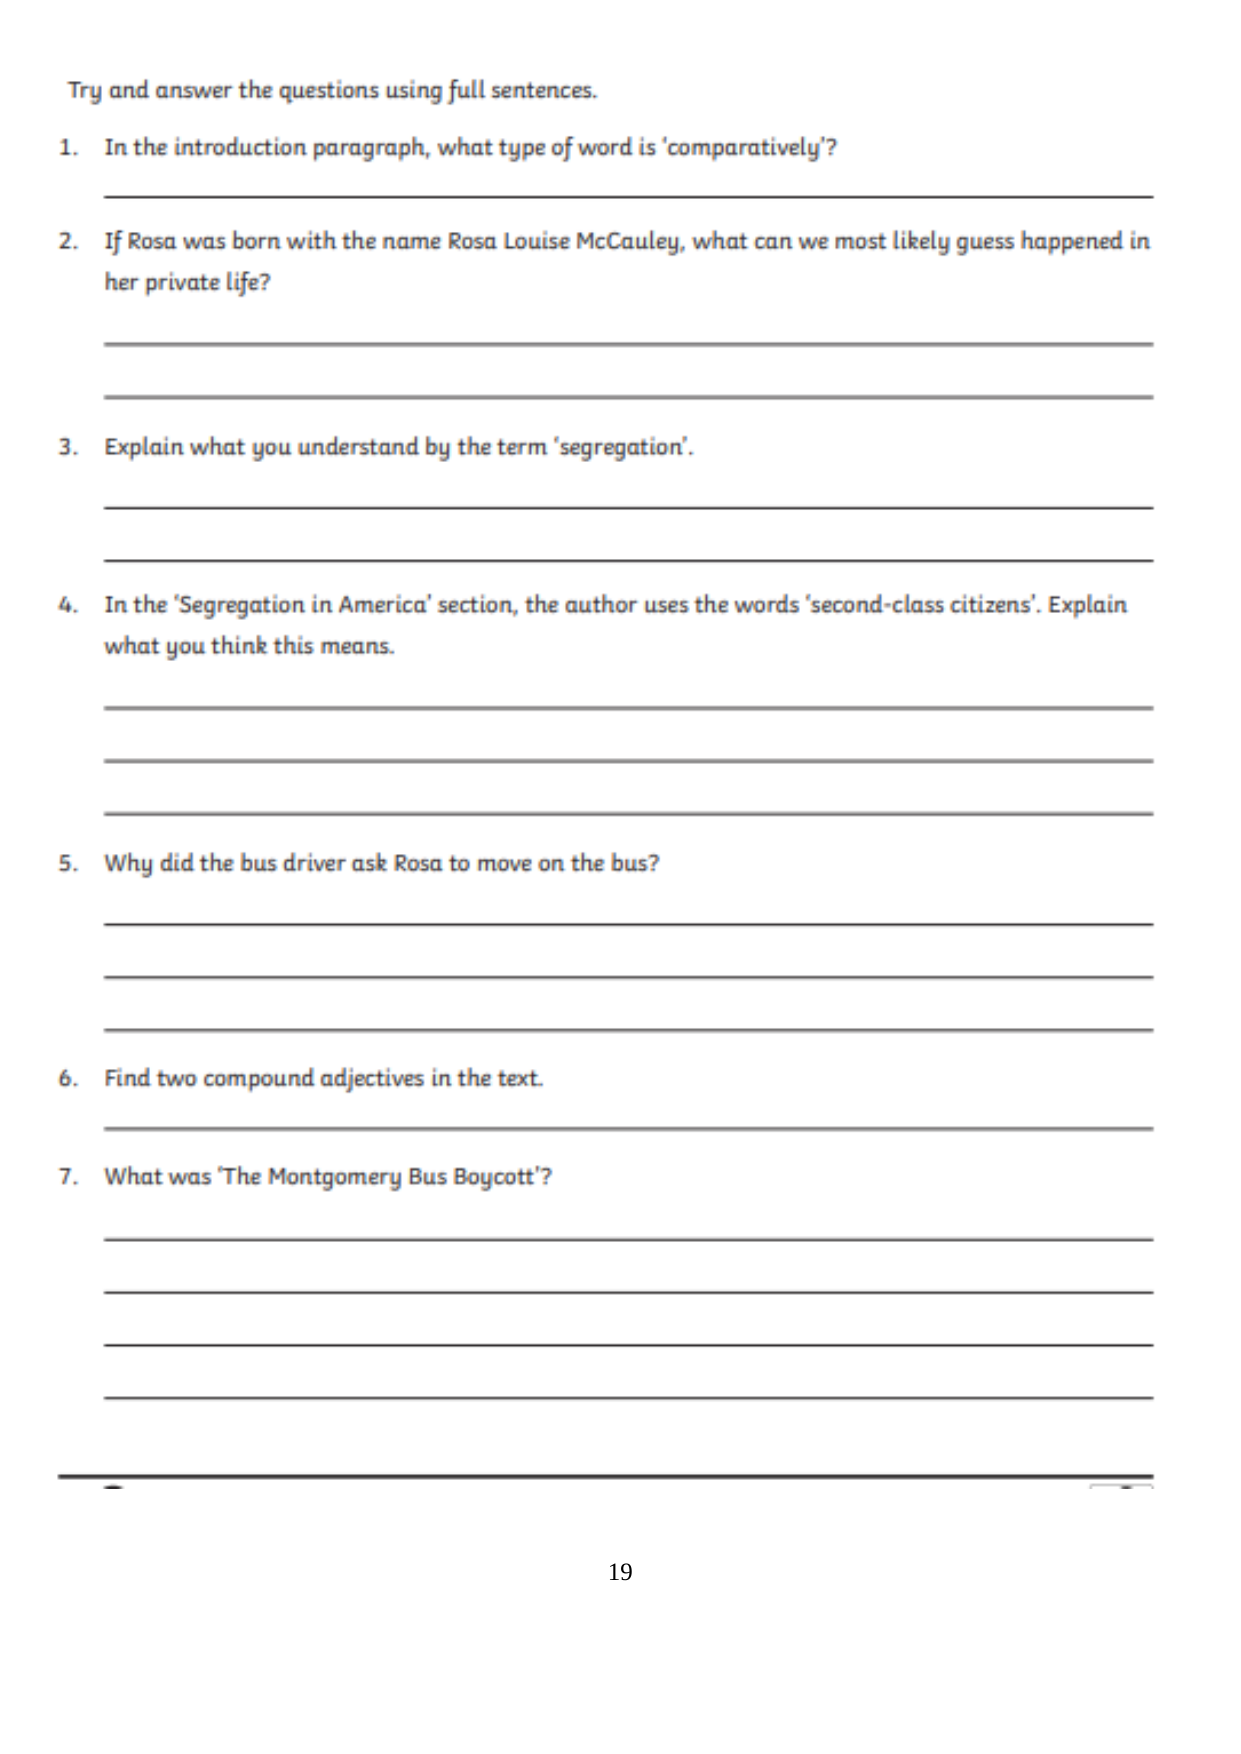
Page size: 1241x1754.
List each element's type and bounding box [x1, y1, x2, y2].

picture [47, 64, 1175, 1489]
